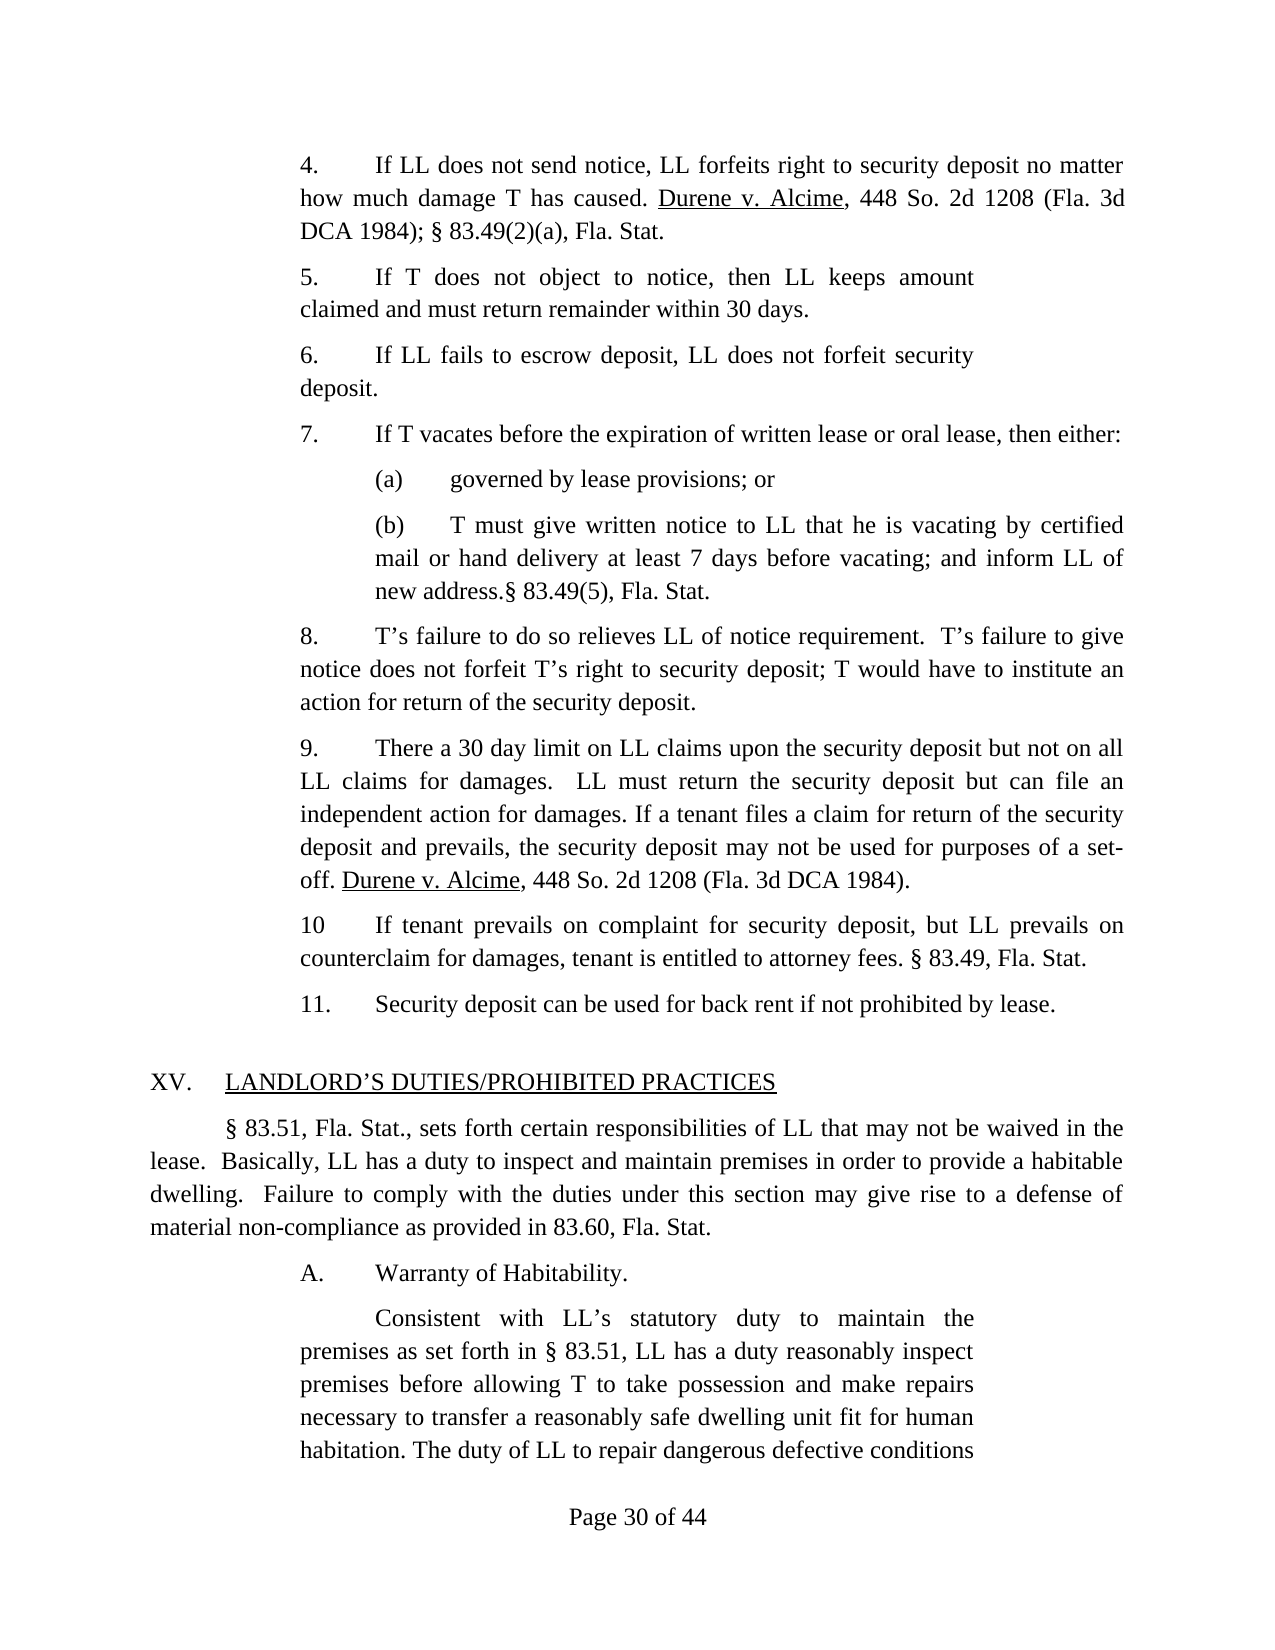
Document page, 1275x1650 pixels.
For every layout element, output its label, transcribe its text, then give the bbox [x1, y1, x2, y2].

text (b) T must give written notice to LL that he is vacating by certified mail or hand delivery at least 7 days before vacating; and inform LL of new address.§ 83.49(5), Fla. Stat. [300, 510, 1125, 604]
text 11. Security deposit can be used for back rent if not prohibited by lease. [225, 989, 1125, 1018]
text A. Warranty of Habitability. [300, 1258, 975, 1286]
text 6. If LL fails to escrow deposit, LL does not forfeit security deposit. [225, 340, 975, 402]
text 5. If T does not object to notice, then LL keeps amount claimed and must return remainder within 30 days. [225, 262, 975, 323]
text 4. If LL does not send notice, LL forfeits right to security deposit no matter how much damage T has caused. Durene v. Alcime, 448 So. 2d 1208 (Fla. 3d DCA 1984); § 83.49(2)(a), Fla. Stat. [225, 150, 1125, 245]
text § 83.51, Fla. Stat., sets forth certain responsibilities of LL that may not be waived in the lease. Basically, LL has a duty to inspect and maintain premises in order to provide a habitable dwelling. Failure to comply with the duties under this section may give rise to a defense of material non-compliance as provided in 83.60, Fla. Stat. [150, 1113, 1125, 1241]
text 10 If tenant prevails on complaint for security deposit, but LL prevails on counterclaim for damages, tenant is entitled to attorney fees. § 83.49, Fla. Stat. [225, 910, 1125, 972]
text 7. If T vacates before the expiration of written lease or oral lease, then either: [150, 419, 1125, 447]
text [300, 1303, 975, 1464]
text XV. LANDLORD’S DUTIES/PROHIBITED PRACTICES [150, 1067, 1125, 1096]
text 9. There a 30 day limit on LL claims upon the security deposit but not on all LL claims for damages. LL must return the security deposit but can file an independent action for damages. If a tenant files a claim for return of the security deposit and prevails, the security deposit may not be used for purposes of a set-off. Durene v. Alcime, 448 So. 2d 1208 (Fla. 3d DCA 1984). [225, 733, 1125, 894]
text (a) governed by lease provisions; or [300, 464, 975, 493]
text 8. T’s failure to do so relieves LL of notice requirement. T’s failure to give notice does not forfeit T’s right to security deposit; T would have to institute an action for return of the security deposit. [150, 621, 1125, 716]
